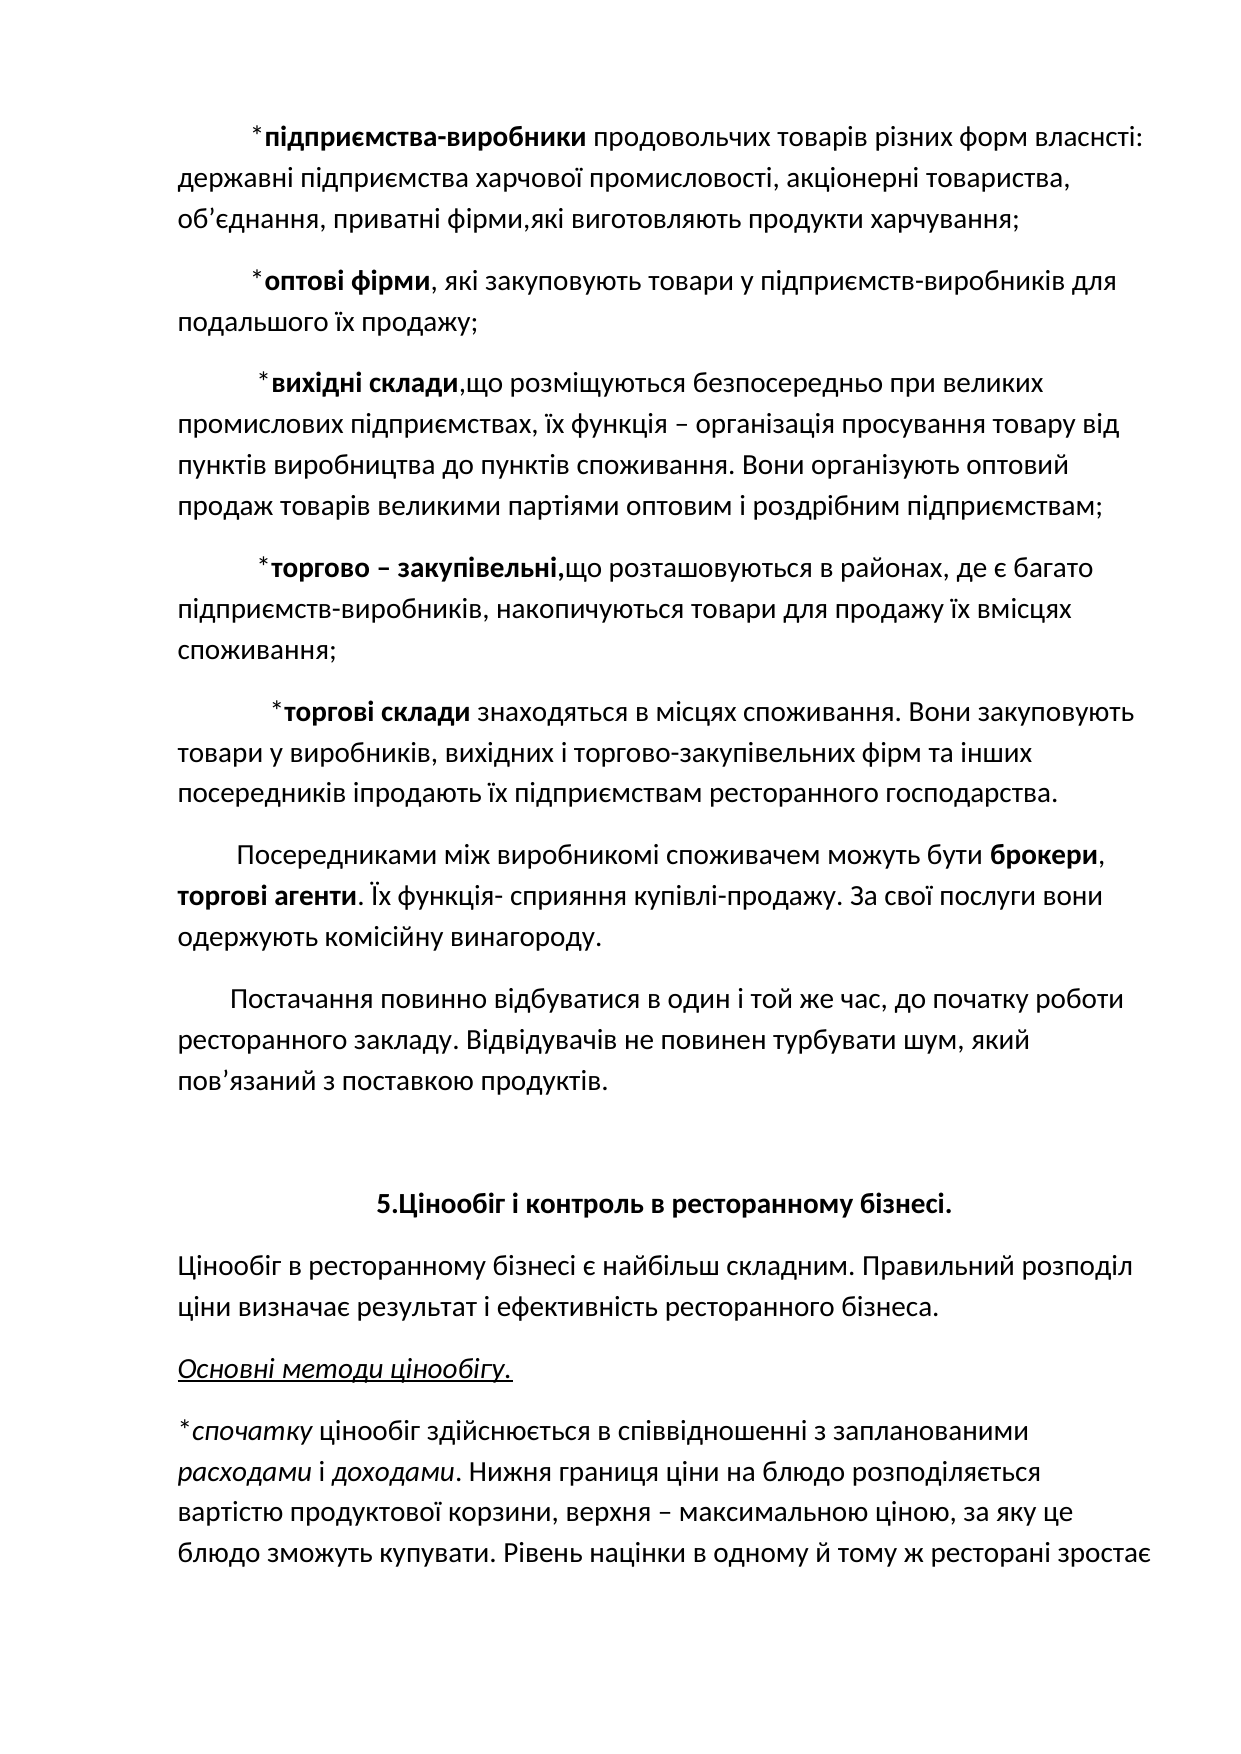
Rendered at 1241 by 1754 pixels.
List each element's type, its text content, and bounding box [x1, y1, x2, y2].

text Основні методи цінообігу. [177, 1350, 1152, 1386]
text *оптові фірми, які закуповують товари у підприємств-виробників для подальшого їх продажу; [177, 262, 1152, 338]
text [177, 1412, 1152, 1570]
text Посередниками між виробникомі споживачем можуть бути брокери, торгові агенти. Їх функція- сприяння купівлі-продажу. За свої послуги вони одержують комісійну винагороду. [177, 836, 1152, 954]
text *підприємства-виробники продовольчих товарів різних форм власнсті: державні підприємства харчової промисловості, акціонерні товариства, об’єднання, приватні фірми,які виготовляють продукти харчування; [177, 118, 1152, 236]
text *торгово – закупівельні,що розташовуються в районах, де є багато підприємств-виробників, накопичуються товари для продажу їх вмісцях споживання; [177, 549, 1152, 667]
text *торгові склади знаходяться в місцях споживання. Вони закуповують товари у виробників, вихідних і торгово-закупівельних фірм та інших посередників іпродають їх підприємствам ресторанного господарства. [177, 693, 1152, 810]
text Цінообіг в ресторанному бізнесі є найбільш складним. Правильний розподіл ціни визначає результат і ефективність ресторанного бізнеса. [177, 1247, 1152, 1324]
text Постачання повинно відбуватися в один і той же час, до початку роботи ресторанного закладу. Відвідувачів не повинен турбувати шум, який пов’язаний з поставкою продуктів. [177, 980, 1152, 1097]
text *вихідні склади,що розміщуються безпосередньо при великих промислових підприємствах, їх функція – організація просування товару від пунктів виробництва до пунктів споживання. Вони організують оптовий продаж товарів великими партіями оптовим і роздрібним підприємствам; [177, 364, 1152, 523]
text 5.Цінообіг і контроль в ресторанному бізнесі. [177, 1185, 1152, 1221]
